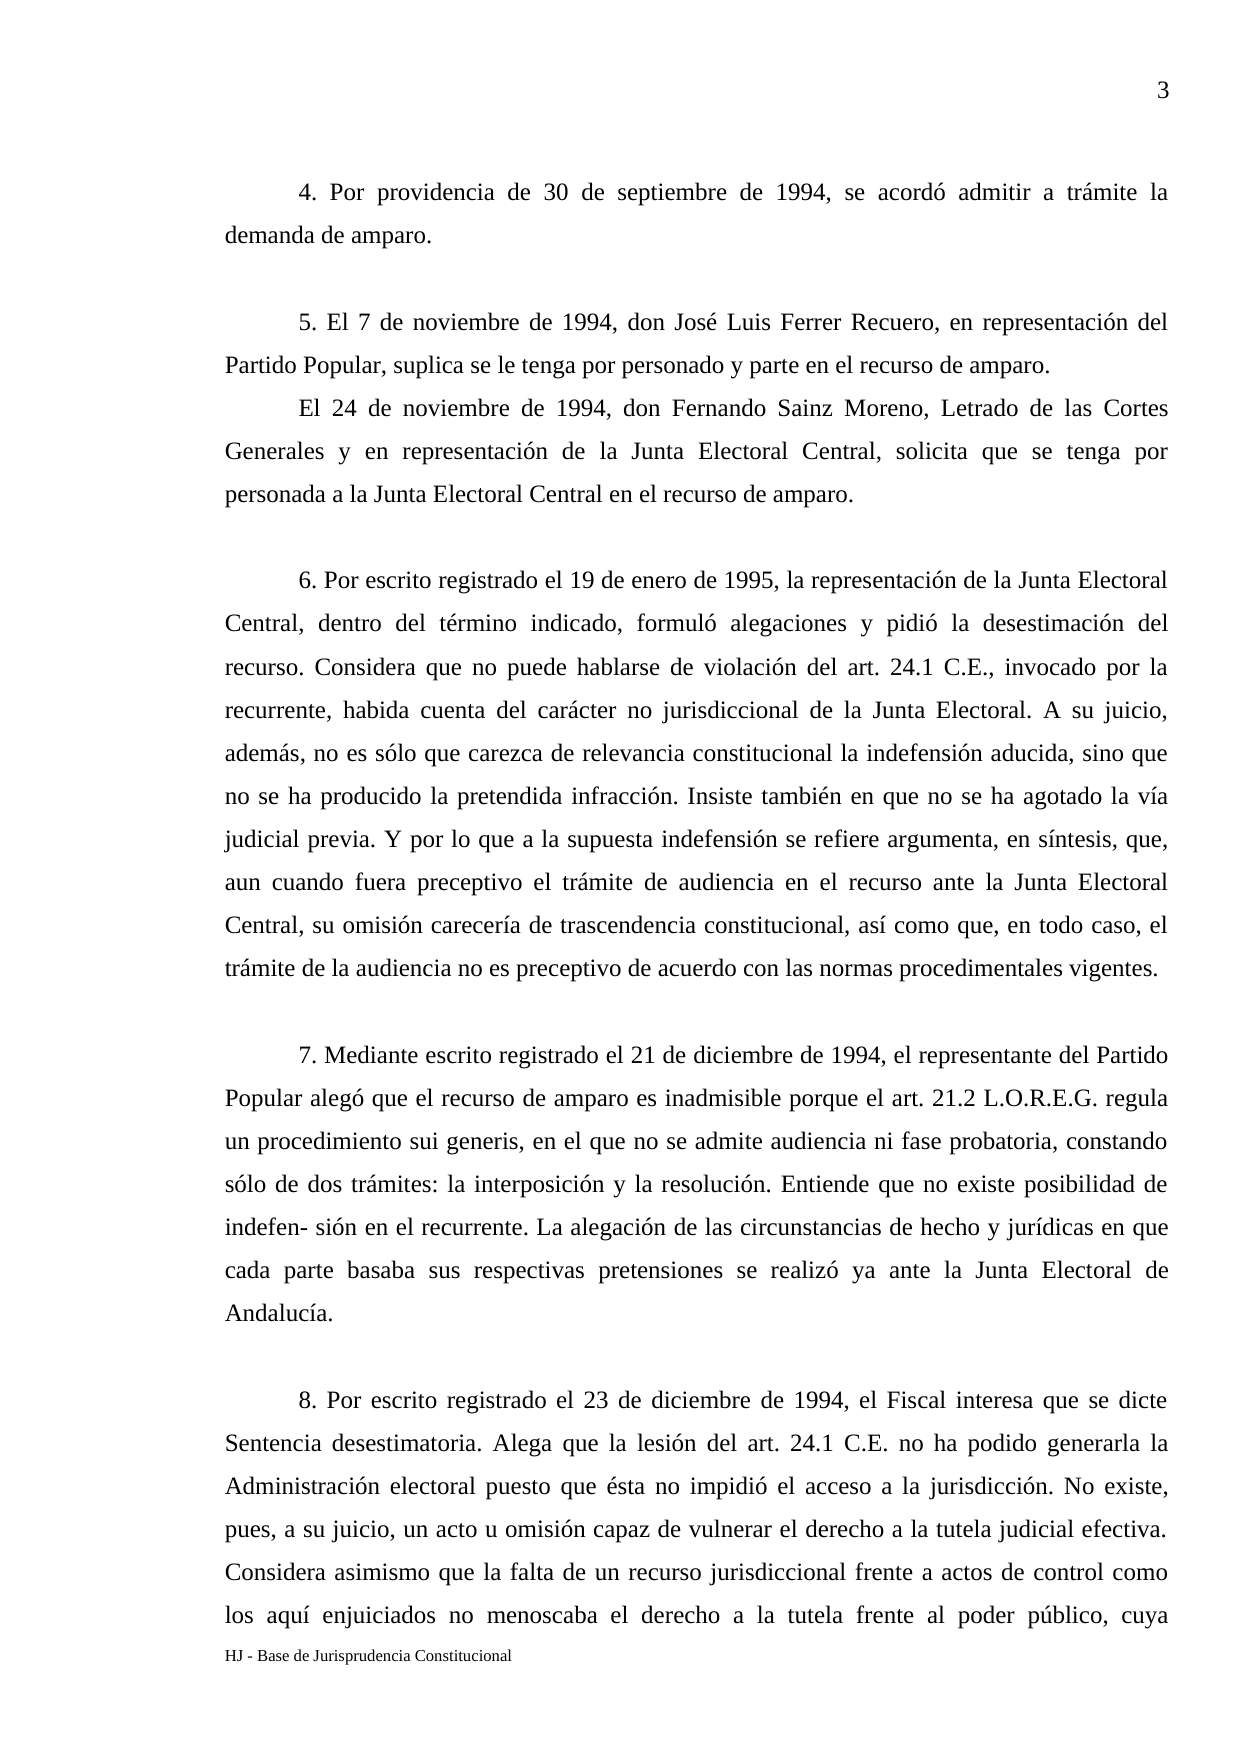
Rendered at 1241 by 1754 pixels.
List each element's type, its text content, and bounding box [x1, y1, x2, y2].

text 5. El 7 de noviembre de 1994, don José Luis Ferrer Recuero, en representación del Partido Popular, suplica se le tenga por personado y parte en el recurso de amparo. [224, 307, 1169, 378]
text El 24 de noviembre de 1994, don Fernando Sainz Moreno, Letrado de las Cortes Generales y en representación de la Junta Electoral Central, solicita que se tenga por personada a la Junta Electoral Central en el recurso de amparo. [224, 393, 1169, 508]
text 7. Mediante escrito registrado el 21 de diciembre de 1994, el representante del Partido Popular alegó que el recurso de amparo es inadmisible porque el art. 21.2 L.O.R.E.G. regula un procedimiento sui generis, en el que no se admite audiencia ni fase probatoria, constando sólo de dos trámites: la interposición y la resolución. Entiende que no existe posibilidad de indefen- sión en el recurrente. La alegación de las circunstancias de hecho y jurídicas en que cada parte basaba sus respectivas pretensiones se realizó ya ante la Junta Electoral de Andalucía. [224, 1040, 1169, 1327]
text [224, 1385, 1169, 1629]
text 6. Por escrito registrado el 19 de enero de 1995, la representación de la Junta Electoral Central, dentro del término indicado, formuló alegaciones y pidió la desestimación del recurso. Considera que no puede hablarse de violación del art. 24.1 C.E., invocado por la recurrente, habida cuenta del carácter no jurisdiccional de la Junta Electoral. A su juicio, además, no es sólo que carezca de relevancia constitucional la indefensión aducida, sino que no se ha producido la pretendida infracción. Insiste también en que no se ha agotado la vía judicial previa. Y por lo que a la supuesta indefensión se refiere argumenta, en síntesis, que, aun cuando fuera preceptivo el trámite de audiencia en el recurso ante la Junta Electoral Central, su omisión carecería de trascendencia constitucional, así como que, en todo caso, el trámite de la audiencia no es preceptivo de acuerdo con las normas procedimentales vigentes. [224, 565, 1169, 982]
text 4. Por providencia de 30 de septiembre de 1994, se acordó admitir a trámite la demanda de amparo. [224, 177, 1169, 249]
